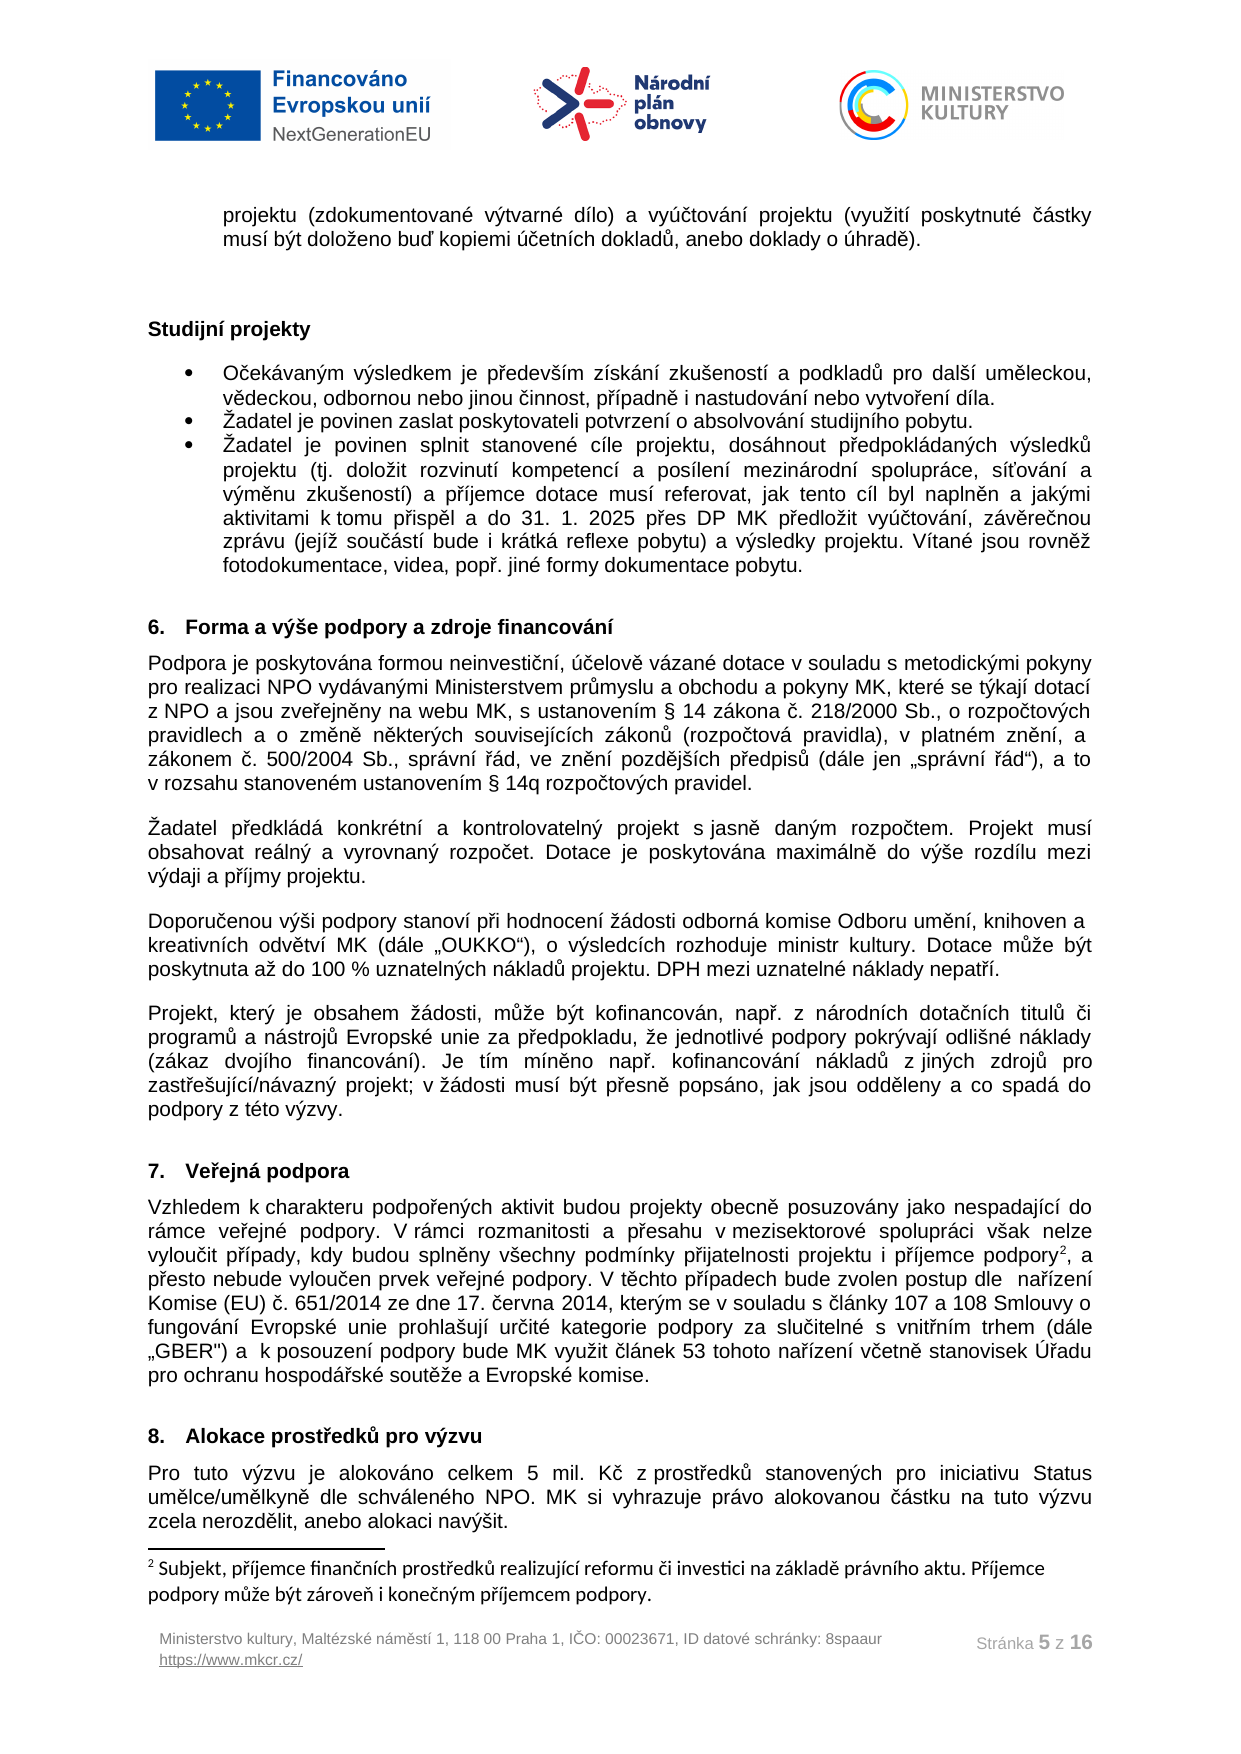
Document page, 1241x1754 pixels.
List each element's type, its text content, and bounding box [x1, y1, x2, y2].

list Žadatel je povinen zaslat poskytovateli potvrzení o absolvování studijního pobytu. [185, 409, 1093, 433]
text Projekt, který je obsahem žádosti, může být kofinancován, např. z národních dotačních titulů či programů a nástrojů Evropské unie za předpokladu, že jednotlivé podpory pokrývají odlišné náklady (zákaz dvojího financování). Je tím míněno např. kofinancování nákladů z jiných zdrojů pro zastřešující/návazný projekt; v žádosti musí být přesně popsáno, jak jsou odděleny a co spadá do podpory z této výzvy. [148, 1001, 1093, 1121]
text Žadatel předkládá konkrétní a kontrolovatelný projekt s jasně daným rozpočtem. Projekt musí obsahovat reálný a vyrovnaný rozpočet. Dotace je poskytována maximálně do výše rozdílu mezi výdaji a příjmy projektu. [148, 816, 1093, 888]
text Podpora je poskytována formou neinvestiční, účelově vázané dotace v souladu s metodickými pokyny pro realizaci NPO vydávanými Ministerstvem průmyslu a obchodu a pokyny MK, které se týkají dotací z NPO a jsou zveřejněny na webu MK, s ustanovením § 14 zákona č. 218/2000 Sb., o rozpočtových pravidlech a o změně některých souvisejících zákonů (rozpočtová pravidla), v platném znění, a zákonem č. 500/2004 Sb., správní řád, ve znění pozdějších předpisů (dále jen „správní řád“), a to v rozsahu stanoveném ustanovením § 14q rozpočtových pravidel. [148, 651, 1093, 795]
picture [147, 59, 451, 150]
list Očekávaným výsledkem je především získání zkušeností a podkladů pro další uměleckou, vědeckou, odbornou nebo jinou činnost, případně i nastudování nebo vytvoření díla. [185, 361, 1093, 409]
subtitle Veřejná podpora [148, 1158, 1093, 1182]
picture [533, 67, 711, 141]
text Doporučenou výši podpory stanoví při hodnocení žádosti odborná komise Odboru umění, knihoven a kreativních odvětví MK (dále „OUKKO“), o výsledcích rozhoduje ministr kultury. Dotace může být poskytnuta až do 100 % uznatelných nákladů projektu. DPH mezi uznatelné náklady nepatří. [148, 908, 1093, 980]
subtitle Forma a výše podpory a zdroje financování [148, 615, 1093, 639]
text Pro tuto výzvu je alokováno celkem 5 mil. Kč z prostředků stanovených pro iniciativu Status umělce/umělkyně dle schváleného NPO. MK si vyhrazuje právo alokovanou částku na tuto výzvu zcela nerozdělit, anebo alokaci navýšit. [148, 1461, 1093, 1532]
text Vzhledem k charakteru podpořených aktivit budou projekty obecně posuzovány jako nespadající do rámce veřejné podpory. V rámci rozmanitosti a přesahu v mezisektorové spolupráci však nelze vyloučit případy, kdy budou splněny všechny podmínky přijatelnosti projektu i příjemce podpory, a přesto nebude vyloučen prvek veřejné podpory. V těchto případech bude zvolen postup dle nařízení Komise (EU) č. 651/2014 ze dne 17. června 2014, kterým se v souladu s články 107 a 108 Smlouvy o fungování Evropské unie prohlašují určité kategorie podpory za slučitelné s vnitřním trhem (dále „GBER") a k posouzení podpory bude MK využit článek 53 tohoto nařízení včetně stanovisek Úřadu pro ochranu hospodářské soutěže a Evropské komise. [148, 1195, 1093, 1387]
subtitle Alokace prostředků pro výzvu [148, 1424, 1093, 1448]
picture [839, 70, 1064, 140]
text Studijní projekty [148, 316, 1093, 340]
list Žadatel je povinen splnit stanovené cíle projektu, dosáhnout předpokládaných výsledků projektu (tj. doložit rozvinutí kompetencí a posílení mezinárodní spolupráce, síťování a výměnu zkušeností) a příjemce dotace musí referovat, jak tento cíl byl naplněn a jakými aktivitami k tomu přispěl a do 31. 1. 2025 přes DP MK předložit vyúčtování, závěrečnou zprávu (jejíž součástí bude i krátká reflexe pobytu) a výsledky projektu. Vítané jsou rovněž fotodokumentace, videa, popř. jiné formy dokumentace pobytu. [185, 433, 1093, 577]
